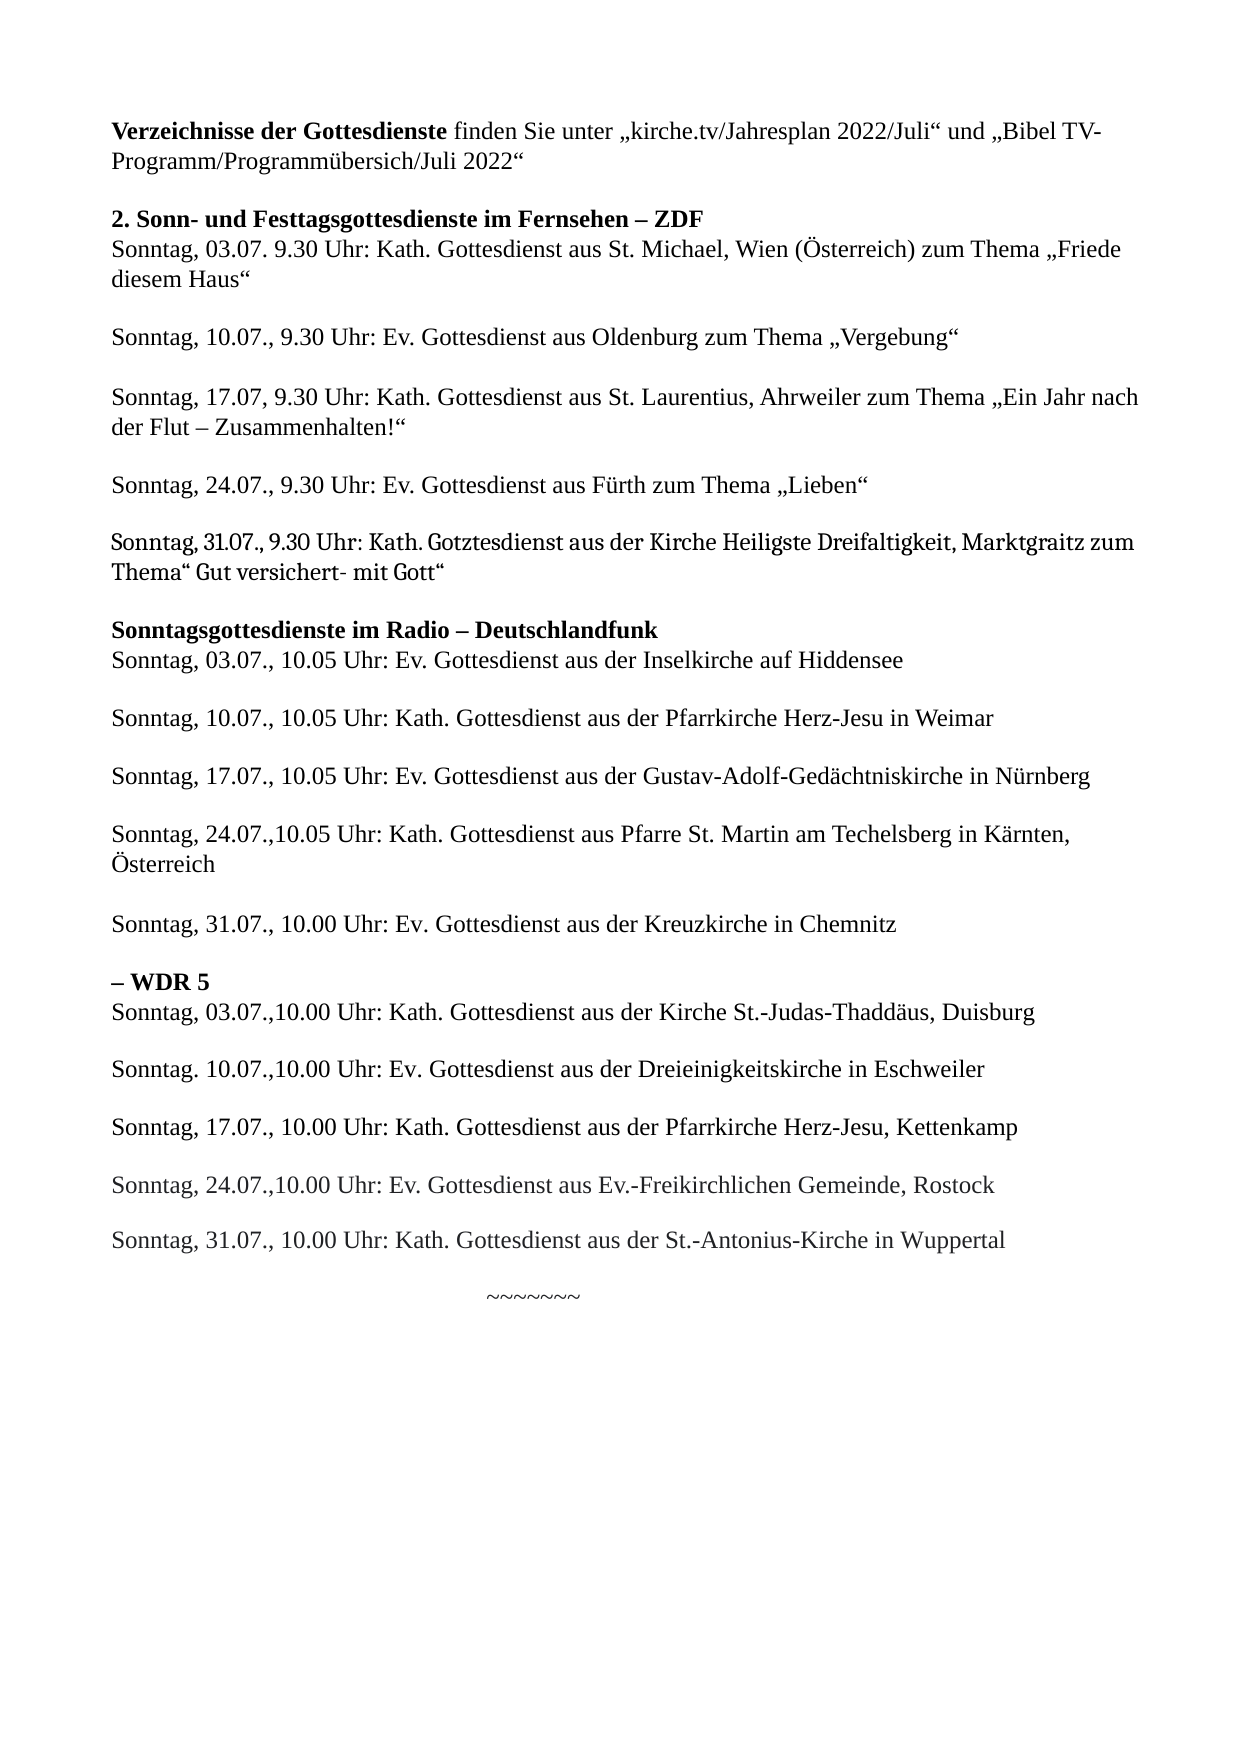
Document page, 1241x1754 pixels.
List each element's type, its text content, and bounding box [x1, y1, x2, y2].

text ~~~~~~~ [111, 1282, 1140, 1310]
text Sonntag, 24.07.,10.00 Uhr: Ev. Gottesdienst aus Ev.-Freikirchlichen Gemeinde, Rostock [111, 1170, 1140, 1199]
list Sonntag, 17.07., 10.00 Uhr: Kath. Gottesdienst aus der Pfarrkirche Herz-Jesu, Kettenkamp [111, 1112, 1140, 1141]
text Sonntag, 10.07., 10.05 Uhr: Kath. Gottesdienst aus der Pfarrkirche Herz-Jesu in Weimar [111, 703, 1140, 732]
text Sonntag, 10.07., 9.30 Uhr: Ev. Gottesdienst aus Oldenburg zum Thema „Vergebung“ [111, 322, 1140, 351]
list Sonntag, 03.07.,10.00 Uhr: Kath. Gottesdienst aus der Kirche St.-Judas-Thaddäus, Duisburg [111, 997, 1140, 1026]
text Sonntagsgottesdienste im Radio – Deutschlandfunk [111, 616, 1140, 644]
list Sonntag. 10.07.,10.00 Uhr: Ev. Gottesdienst aus der Dreieinigkeitskirche in Eschweiler [111, 1054, 1140, 1083]
text Sonntag, 17.07., 10.05 Uhr: Ev. Gottesdienst aus der Gustav-Adolf-Gedächtniskirche in Nürnberg [111, 761, 1140, 790]
text Sonntag, 03.07. 9.30 Uhr: Kath. Gottesdienst aus St. Michael, Wien (Österreich) zum Thema „Friede diesem Haus“ [111, 234, 1140, 293]
text Sonntag, 17.07, 9.30 Uhr: Kath. Gottesdienst aus St. Laurentius, Ahrweiler zum Thema „Ein Jahr nach der Flut – Zusammenhalten!“ [111, 382, 1140, 441]
list Sonntag, 31.07., 10.00 Uhr: Ev. Gottesdienst aus der Kreuzkirche in Chemnitz [111, 909, 1140, 938]
list – WDR 5 [111, 967, 1140, 996]
text Sonntag, 31.07., 9.30 Uhr: Kath. Gotztesdienst aus der Kirche Heiligste Dreifaltigkeit, Marktgraitz zum Thema“ Gut versichert- mit Gott“ [111, 528, 1140, 587]
text Sonntag, 24.07., 9.30 Uhr: Ev. Gottesdienst aus Fürth zum Thema „Lieben“ [111, 470, 1140, 499]
text Sonntag, 03.07., 10.05 Uhr: Ev. Gottesdienst aus der Inselkirche auf Hiddensee [111, 646, 1140, 674]
text Verzeichnisse der Gottesdienste finden Sie unter „kirche.tv/Jahresplan 2022/Juli“ und „Bibel TV-Programm/Programmübersich/Juli 2022“ [111, 116, 1140, 175]
list Sonntag, 31.07., 10.00 Uhr: Kath. Gottesdienst aus der St.-Antonius-Kirche in Wuppertal [111, 1225, 1140, 1254]
text Sonntag, 24.07.,10.05 Uhr: Kath. Gottesdienst aus Pfarre St. Martin am Techelsberg in Kärnten, Österreich [111, 819, 1140, 878]
text 2. Sonn- und Festtagsgottesdienste im Fernsehen – ZDF [111, 204, 1140, 233]
